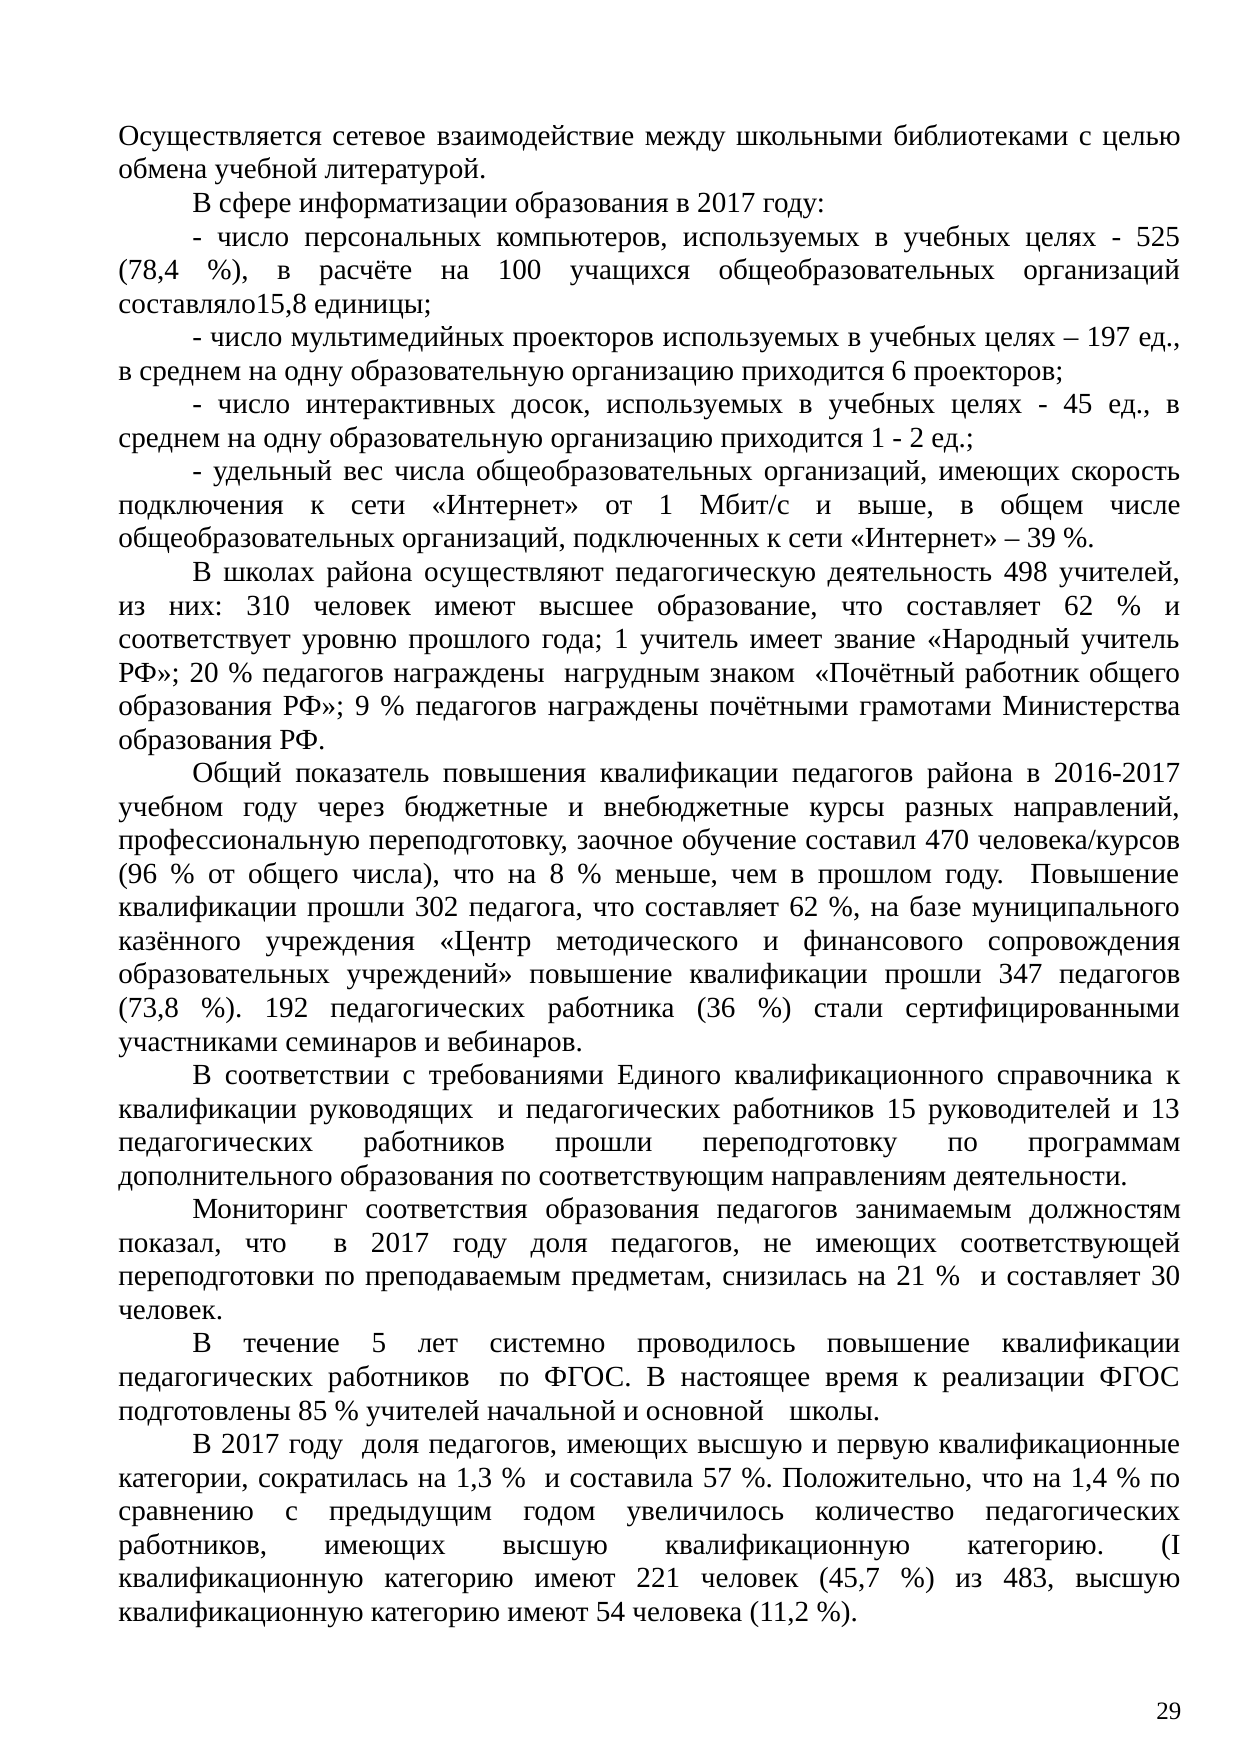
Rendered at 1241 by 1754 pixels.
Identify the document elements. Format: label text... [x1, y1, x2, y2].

text - удельный вес числа общеобразовательных организаций, имеющих скорость подключения к сети «Интернет» от 1 Мбит/с и выше, в общем числе общеобразовательных организаций, подключенных к сети «Интернет» – 39 %. [118, 453, 1181, 554]
text Мониторинг соответствия образования педагогов занимаемым должностям показал, что в 2017 году доля педагогов, не имеющих соответствующей переподготовки по преподаваемым предметам, снизилась на 21 % и составляет 30 человек. [118, 1191, 1181, 1326]
text Общий показатель повышения квалификации педагогов района в 2016-2017 учебном году через бюджетные и внебюджетные курсы разных направлений, профессиональную переподготовку, заочное обучение составил 470 человека/курсов (96 % от общего числа), что на 8 % меньше, чем в прошлом году. Повышение квалификации прошли 302 педагога, что составляет 62 %, на базе муниципального казённого учреждения «Центр методического и финансового сопровождения образовательных учреждений» повышение квалификации прошли 347 педагогов (73,8 %). 192 педагогических работника (36 %) стали сертифицированными участниками семинаров и вебинаров. [118, 755, 1181, 1057]
text В 2017 году доля педагогов, имеющих высшую и первую квалификационные категории, сократилась на 1,3 % и составила 57 %. Положительно, что на 1,4 % по сравнению с предыдущим годом увеличилось количество педагогических работников, имеющих высшую квалификационную категорию. (I квалификационную категорию имеют 221 человек (45,7 %) из 483, высшую квалификационную категорию имеют 54 человека (11,2 %). [118, 1426, 1181, 1627]
text - число персональных компьютеров, используемых в учебных целях - 525 (78,4 %), в расчёте на 100 учащихся общеобразовательных организаций составляло15,8 единицы; [118, 219, 1181, 319]
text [118, 118, 1181, 185]
text В школах района осуществляют педагогическую деятельность 498 учителей, из них: 310 человек имеют высшее образование, что составляет 62 % и соответствует уровню прошлого года; 1 учитель имеет звание «Народный учитель РФ»; 20 % педагогов награждены нагрудным знаком «Почётный работник общего образования РФ»; 9 % педагогов награждены почётными грамотами Министерства образования РФ. [118, 554, 1181, 755]
text В течение 5 лет системно проводилось повышение квалификации педагогических работников по ФГОС. В настоящее время к реализации ФГОС подготовлены 85 % учителей начальной и основной школы. [118, 1326, 1181, 1426]
text - число мультимедийных проекторов используемых в учебных целях – 197 ед., в среднем на одну образовательную организацию приходится 6 проекторов; [118, 319, 1181, 386]
text В сфере информатизации образования в 2017 году: [118, 185, 1181, 219]
text - число интерактивных досок, используемых в учебных целях - 45 ед., в среднем на одну образовательную организацию приходится 1 - 2 ед.; [118, 386, 1181, 453]
text В соответствии с требованиями Единого квалификационного справочника к квалификации руководящих и педагогических работников 15 руководителей и 13 педагогических работников прошли переподготовку по программам дополнительного образования по соответствующим направлениям деятельности. [118, 1057, 1181, 1191]
